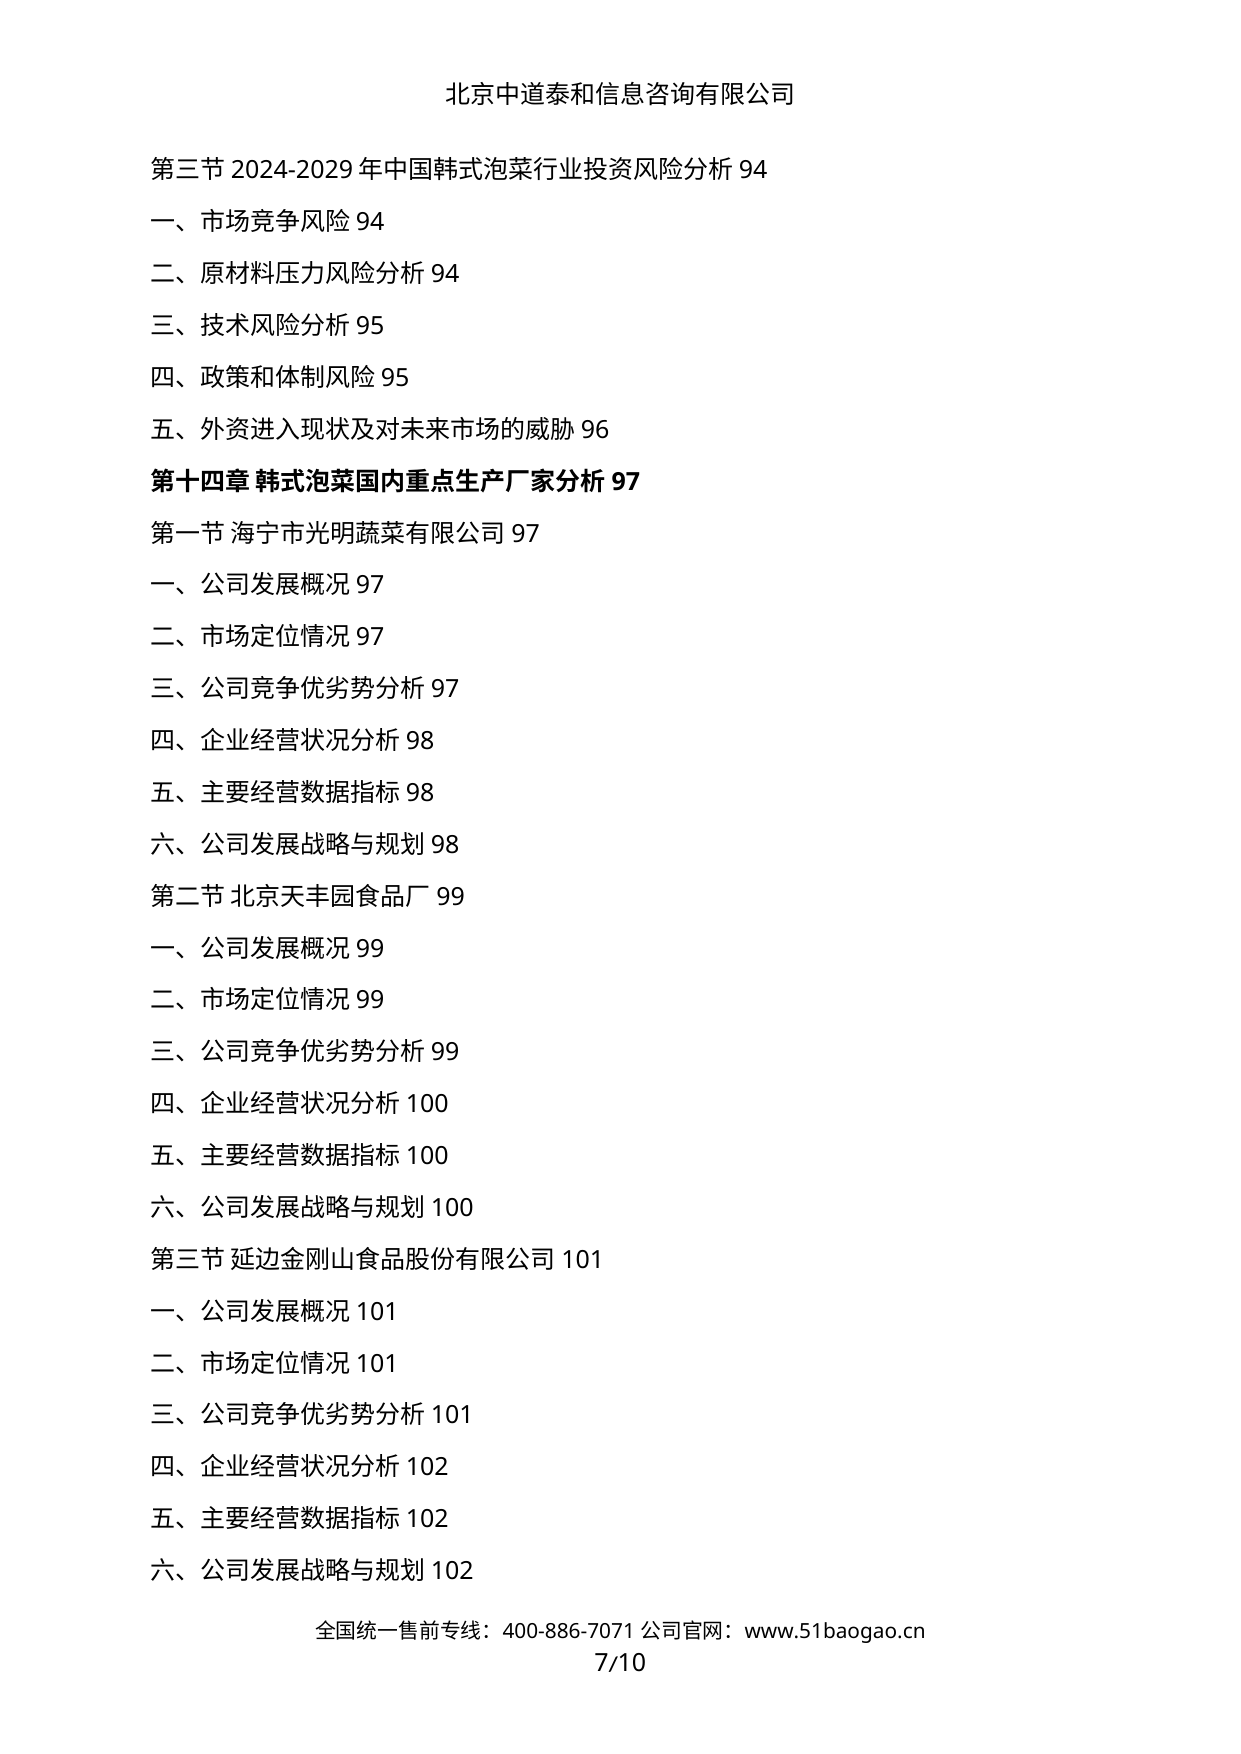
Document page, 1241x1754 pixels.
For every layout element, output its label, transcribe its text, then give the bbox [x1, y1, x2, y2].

text 一、公司发展概况 97 [150, 565, 1090, 601]
text 三、公司竞争优劣势分析 99 [150, 1032, 1090, 1068]
text 第二节 北京天丰园食品厂 99 [150, 876, 1090, 912]
text 一、公司发展概况 99 [150, 928, 1090, 964]
text 六、公司发展战略与规划 98 [150, 824, 1090, 861]
text 三、技术风险分析 95 [150, 306, 1090, 342]
text 六、公司发展战略与规划 102 [150, 1551, 1090, 1587]
text 第十四章 韩式泡菜国内重点生产厂家分析 97 [150, 461, 1090, 497]
text 第三节 2024-2029年中国韩式泡菜行业投资风险分析 94 [150, 150, 1090, 186]
text 五、主要经营数据指标 102 [150, 1499, 1090, 1535]
text 一、公司发展概况 101 [150, 1291, 1090, 1327]
text 四、企业经营状况分析 98 [150, 721, 1090, 757]
text 二、市场定位情况 97 [150, 617, 1090, 653]
text 四、企业经营状况分析 102 [150, 1447, 1090, 1483]
text 第三节 延边金刚山食品股份有限公司 101 [150, 1239, 1090, 1276]
text 五、外资进入现状及对未来市场的威胁 96 [150, 409, 1090, 446]
text 三、公司竞争优劣势分析 97 [150, 669, 1090, 705]
text 二、原材料压力风险分析 94 [150, 254, 1090, 290]
text 二、市场定位情况 101 [150, 1343, 1090, 1379]
text 五、主要经营数据指标 100 [150, 1136, 1090, 1172]
text 五、主要经营数据指标 98 [150, 772, 1090, 809]
text 四、企业经营状况分析 100 [150, 1084, 1090, 1120]
text 一、市场竞争风险 94 [150, 202, 1090, 238]
text 六、公司发展战略与规划 100 [150, 1187, 1090, 1224]
text 三、公司竞争优劣势分析 101 [150, 1395, 1090, 1431]
text 四、政策和体制风险 95 [150, 357, 1090, 394]
text 二、市场定位情况 99 [150, 980, 1090, 1016]
text 第一节 海宁市光明蔬菜有限公司 97 [150, 513, 1090, 549]
